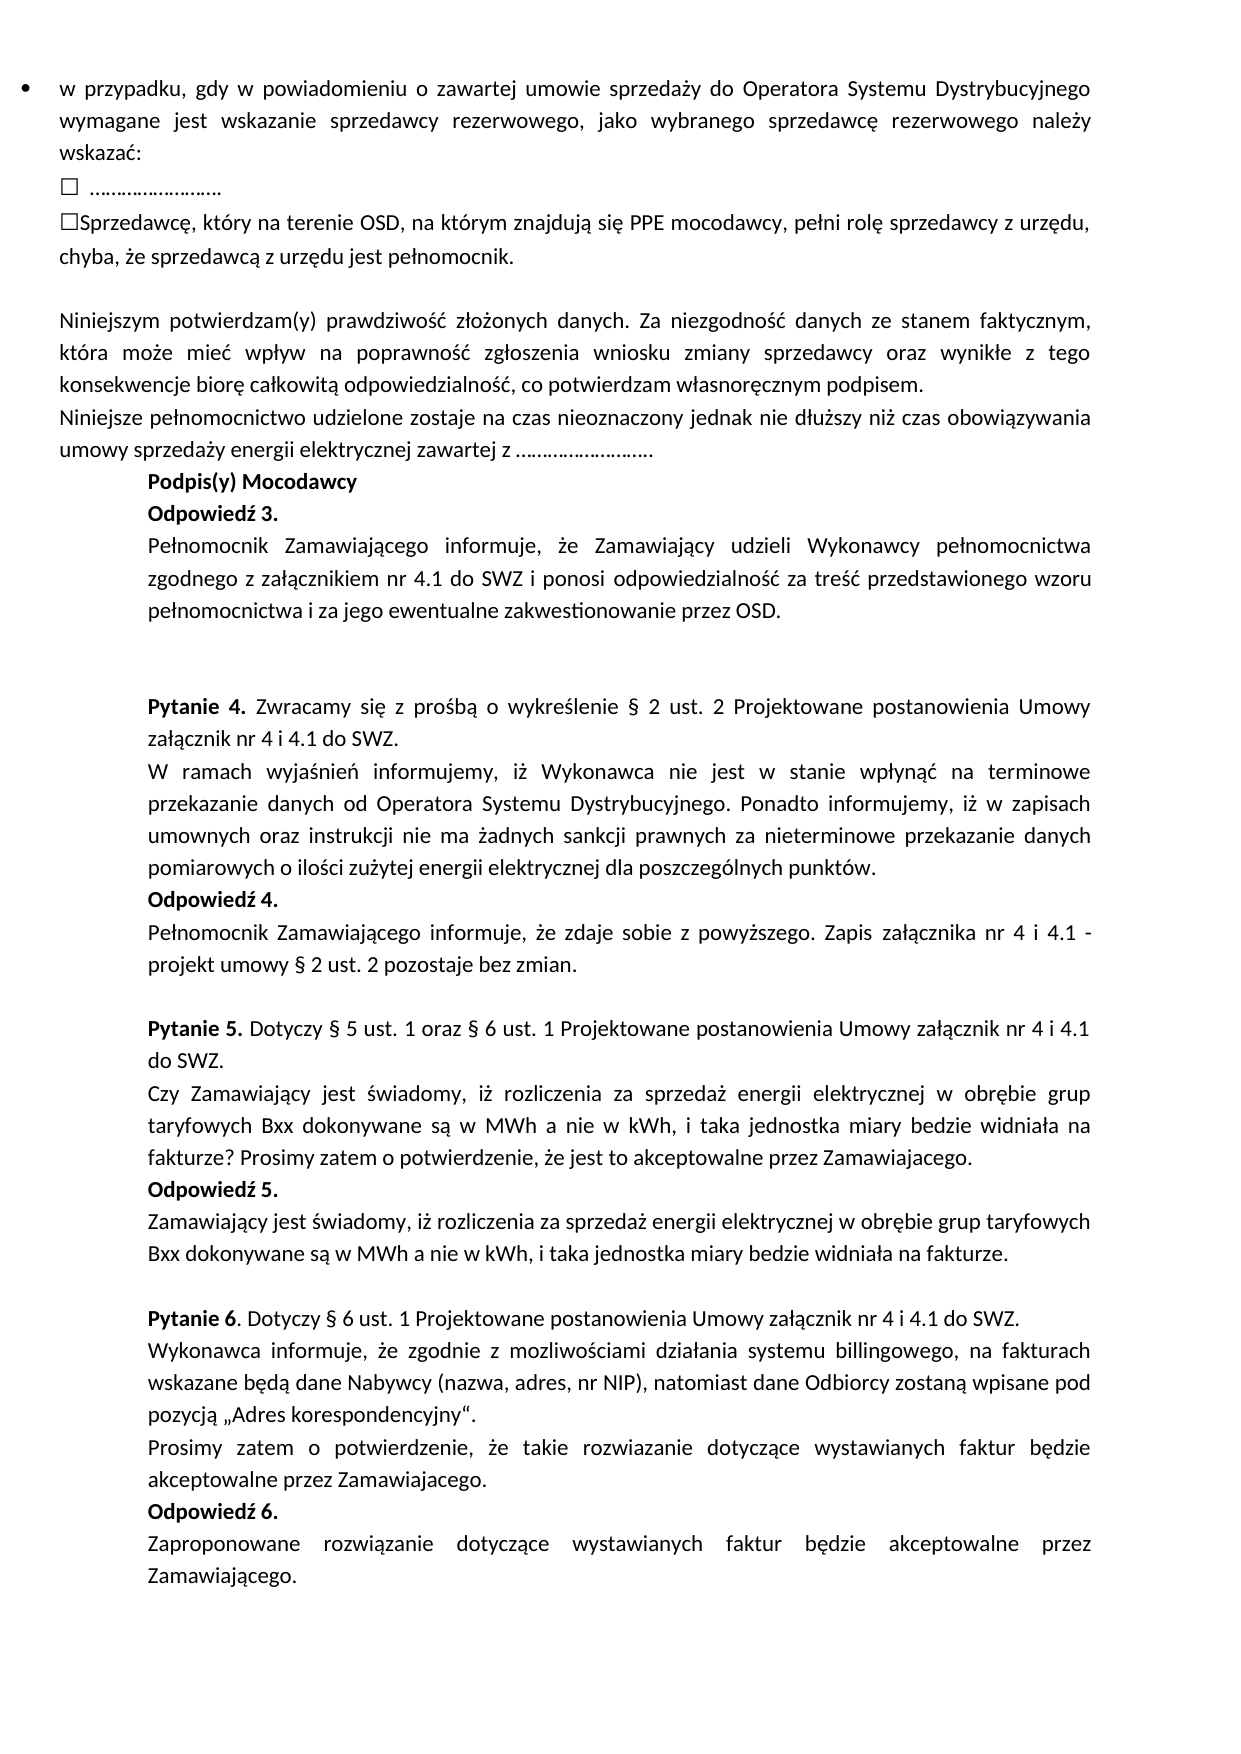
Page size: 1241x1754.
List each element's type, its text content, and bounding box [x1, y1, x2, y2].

text Pełnomocnik Zamawiającego informuje, że zdaje sobie z powyższego. Zapis załącznika nr 4 i 4.1 - projekt umowy § 2 ust. 2 pozostaje bez zmian. [148, 918, 1093, 978]
text Pełnomocnik Zamawiającego informuje, że Zamawiający udzieli Wykonawcy pełnomocnictwa zgodnego z załącznikiem nr 4.1 do SWZ i ponosi odpowiedzialność za treść przedstawionego wzoru pełnomocnictwa i za jego ewentualne zakwestionowanie przez OSD. [148, 531, 1093, 624]
text Odpowiedź 6. [148, 1497, 1093, 1525]
text Zamawiający jest świadomy, iż rozliczenia za sprzedaż energii elektrycznej w obrębie grup taryfowych Bxx dokonywane są w MWh a nie w kWh, i taka jednostka miary bedzie widniała na fakturze. [148, 1207, 1093, 1268]
text Czy Zamawiający jest świadomy, iż rozliczenia za sprzedaż energii elektrycznej w obrębie grup taryfowych Bxx dokonywane są w MWh a nie w kWh, i taka jednostka miary bedzie widniała na fakturze? Prosimy zatem o potwierdzenie, że jest to akceptowalne przez Zamawiajacego. [148, 1079, 1093, 1171]
text Prosimy zatem o potwierdzenie, że takie rozwiazanie dotyczące wystawianych faktur będzie akceptowalne przez Zamawiajacego. [148, 1433, 1093, 1493]
text Zaproponowane rozwiązanie dotyczące wystawianych faktur będzie akceptowalne przez Zamawiającego. [148, 1529, 1093, 1589]
text Odpowiedź 3. [148, 499, 1093, 527]
text Podpis(y) Mocodawcy [148, 467, 1093, 495]
text Odpowiedź 4. [148, 886, 1093, 913]
text Pytanie 4. Zwracamy się z prośbą o wykreślenie § 2 ust. 2 Projektowane postanowienia Umowy załącznik nr 4 i 4.1 do SWZ. [148, 692, 1093, 753]
text Pytanie 6. Dotyczy § 6 ust. 1 Projektowane postanowienia Umowy załącznik nr 4 i 4.1 do SWZ. [148, 1304, 1093, 1332]
text Wykonawca informuje, że zgodnie z mozliwościami działania systemu billingowego, na fakturach wskazane będą dane Nabywcy (nazwa, adres, nr NIP), natomiast dane Odbiorcy zostaną wpisane pod pozycją „Adres korespondencyjny“. [148, 1336, 1093, 1428]
text Pytanie 5. Dotyczy § 5 ust. 1 oraz § 6 ust. 1 Projektowane postanowienia Umowy załącznik nr 4 i 4.1 do SWZ. [148, 1014, 1093, 1074]
text Niniejsze pełnomocnictwo udzielone zostaje na czas nieoznaczony jednak nie dłuższy niż czas obowiązywania umowy sprzedaży energii elektrycznej zawartej z …………………….. [59, 403, 1093, 463]
text Sprzedawcę, który na terenie OSD, na którym znajdują się PPE mocodawcy, pełni rolę sprzedawcy z urzędu, chyba, że sprzedawcą z urzędu jest pełnomocnik. [59, 206, 1093, 270]
text Niniejszym potwierdzam(y) prawdziwość złożonych danych. Za niezgodność danych ze stanem faktycznym, która może mieć wpływ na poprawność zgłoszenia wniosku zmiany sprzedawcy oraz wynikłe z tego konsekwencje biorę całkowitą odpowiedzialność, co potwierdzam własnoręcznym podpisem. [59, 306, 1093, 398]
text ……………………. [59, 170, 1093, 202]
text Odpowiedź 5. [148, 1175, 1093, 1203]
text W ramach wyjaśnień informujemy, iż Wykonawca nie jest w stanie wpłynąć na terminowe przekazanie danych od Operatora Systemu Dystrybucyjnego. Ponadto informujemy, iż w zapisach umownych oraz instrukcji nie ma żadnych sankcji prawnych za nieterminowe przekazanie danych pomiarowych o ilości zużytej energii elektrycznej dla poszczególnych punktów. [148, 757, 1093, 881]
list w przypadku, gdy w powiadomieniu o zawartej umowie sprzedaży do Operatora Systemu Dystrybucyjnego wymagane jest wskazanie sprzedawcy rezerwowego, jako wybranego sprzedawcę rezerwowego należy wskazać: [22, 74, 1093, 166]
